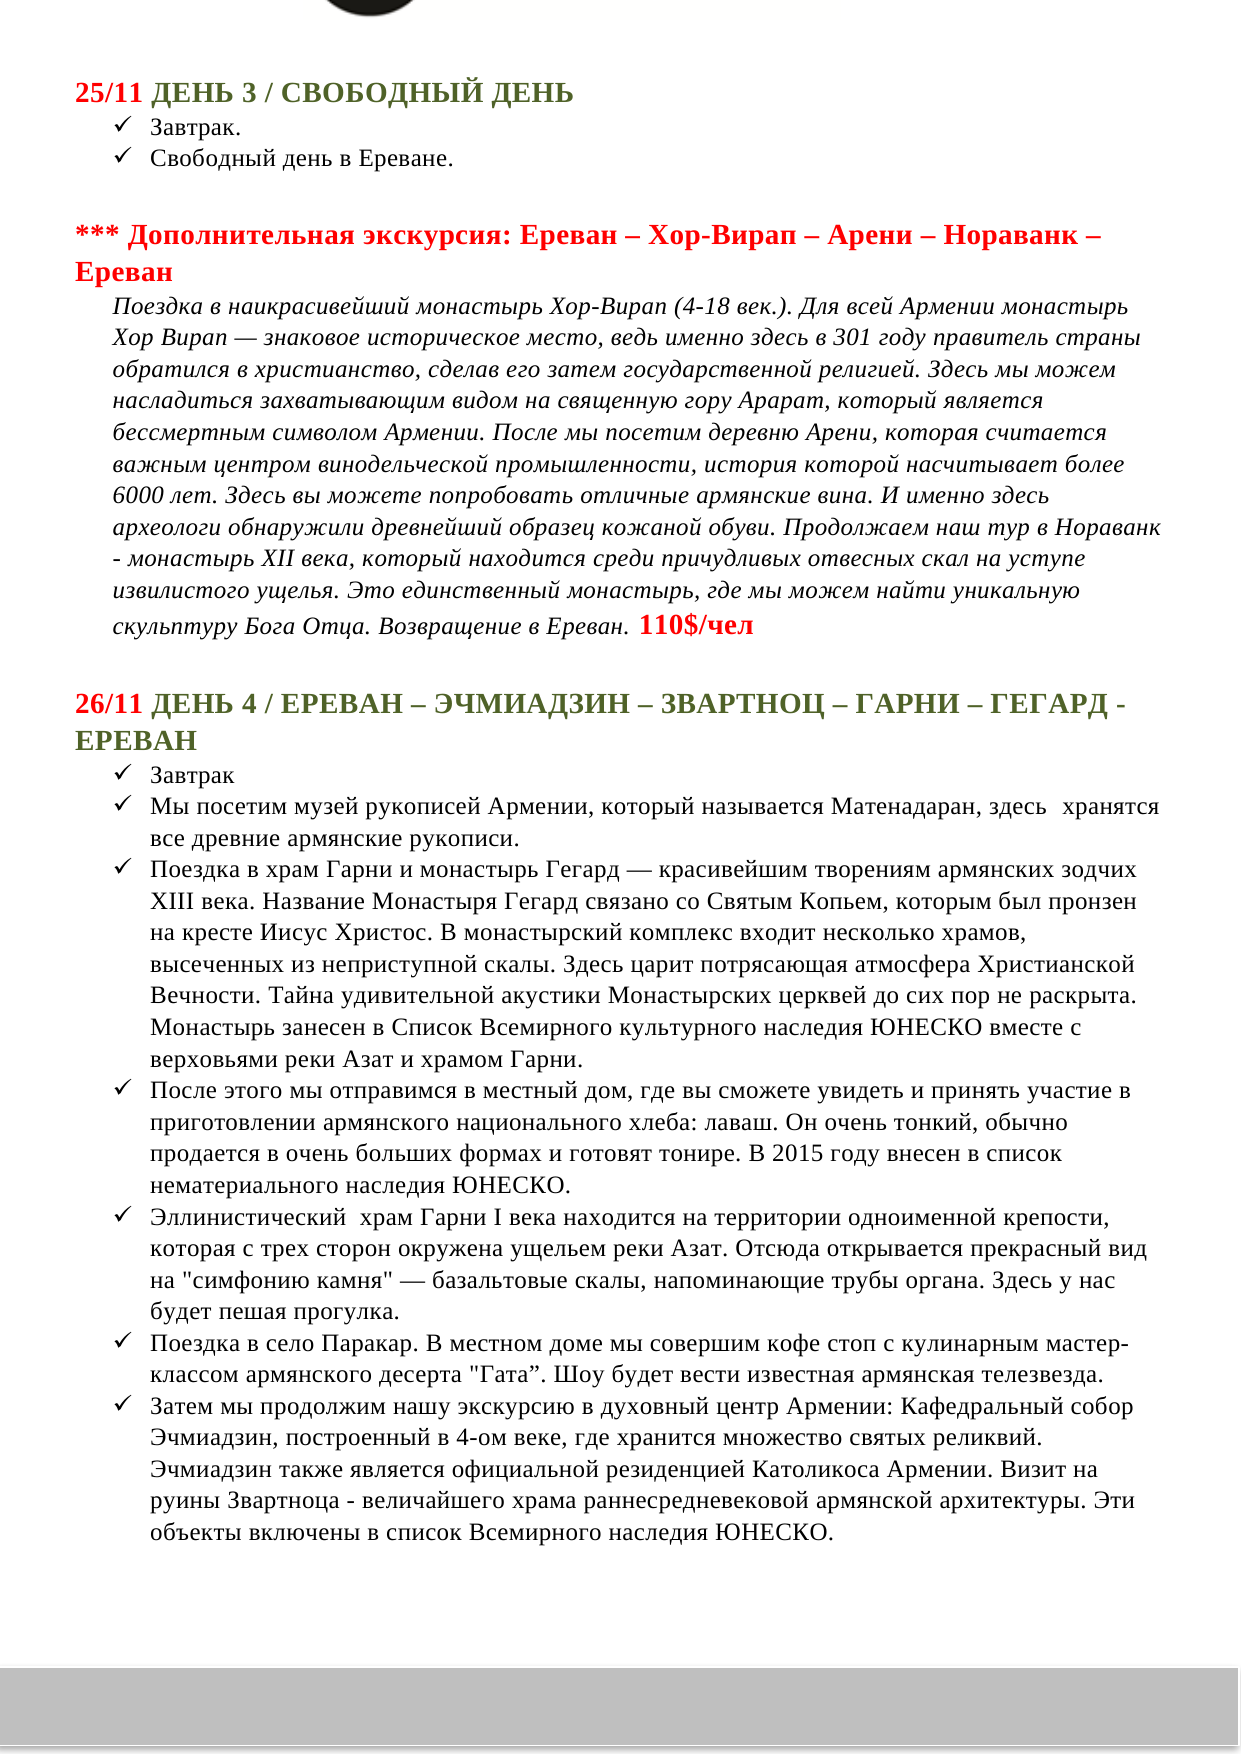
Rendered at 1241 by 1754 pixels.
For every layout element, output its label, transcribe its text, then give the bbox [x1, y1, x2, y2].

list Завтрак. [112, 112, 1165, 141]
list Поездка в храм Гарни и монастырь Гегард — красивейшим творениям армянских зодчих XIII века. Название Монастыря Гегард связано со Святым Копьем, которым был пронзен на кресте Иисус Христос. В монастырский комплекс входит несколько храмов, высеченных из неприступной скалы. Здесь царит потрясающая атмосфера Христианской Вечности. Тайна удивительной акустики Монастырских церквей до сих пор не раскрыта. Монастырь занесен в Список Всемирного культурного наследия ЮНЕСКО вместе с верховьями реки Азат и храмом Гарни. [112, 854, 1165, 1072]
text Поездка в наикрасивейший монастырь Хор-Вирап (4-18 век.). Для всей Армении монастырь Хор Вирап — знаковое историческое место, ведь именно здесь в 301 году правитель страны обратился в христианство, сделав его затем государственной религией. Здесь мы можем насладиться захватывающим видом на священную гору Арарат, который является бессмертным символом Армении. После мы посетим деревню Арени, которая считается важным центром винодельческой промышленности, история которой насчитывает более 6000 лет. Здесь вы можете попробовать отличные армянские вина. И именно здесь археологи обнаружили древнейший образец кожаной обуви. Продолжаем наш тур в Нораванк - монастырь XII века, который находится среди причудливых отвесных скал на уступе извилистого ущелья. Это единственный монастырь, где мы можем найти уникальную скульптуру Бога Отца. Возвращение в Ереван. 110$/чел [112, 291, 1165, 641]
picture [303, 0, 841, 20]
list Поездка в село Паракар. В местном доме мы совершим кофе стоп с кулинарным мастер-классом армянского десерта "Гата”. Шоу будет вести известная армянская телезвезда. [112, 1328, 1165, 1388]
text *** Дополнительная экскурсия: Ереван – Хор-Вирап – Арени – Нораванк – Ереван [75, 217, 1165, 287]
text 26/11 ДЕНЬ 4 / ЕРЕВАН – ЭЧМИАДЗИН – ЗВАРТНОЦ – ГАРНИ – ГЕГАРД - ЕРЕВАН [75, 686, 1165, 756]
list После этого мы отправимся в местный дом, где вы сможете увидеть и принять участие в приготовлении армянского национального хлеба: лаваш. Он очень тонкий, обычно продается в очень больших формах и готовят тонире. В 2015 году внесен в список нематериального наследия ЮНЕСКО. [112, 1075, 1165, 1199]
list Завтрак [112, 760, 1165, 788]
text 25/11 ДЕНЬ 3 / СВОБОДНЫЙ ДЕНЬ [75, 75, 1165, 108]
list Мы посетим музей рукописей Армении, который называется Матенадаран, здесь хранятся все древние армянские рукописи. [112, 791, 1165, 852]
list Эллинистический храм Гарни I века находится на территории одноименной крепости, которая с трех сторон окружена ущельем реки Азат. Отсюда открывается прекрасный вид на "симфонию камня" — базальтовые скалы, напоминающие трубы органа. Здесь у нас будет пешая прогулка. [112, 1202, 1165, 1325]
list Свободный день в Ереване. [112, 143, 1165, 172]
list Затем мы продолжим нашу экскурсию в духовный центр Армении: Кафедральный собор Эчмиадзин, построенный в 4-ом веке, где хранится множество святых реликвий. Эчмиадзин также является официальной резиденцией Католикоса Армении. Визит на руины Звартноца - величайшего храма раннесредневековой армянской архитектуры. Эти объекты включены в список Всемирного наследия ЮНЕСКО. [112, 1391, 1165, 1546]
